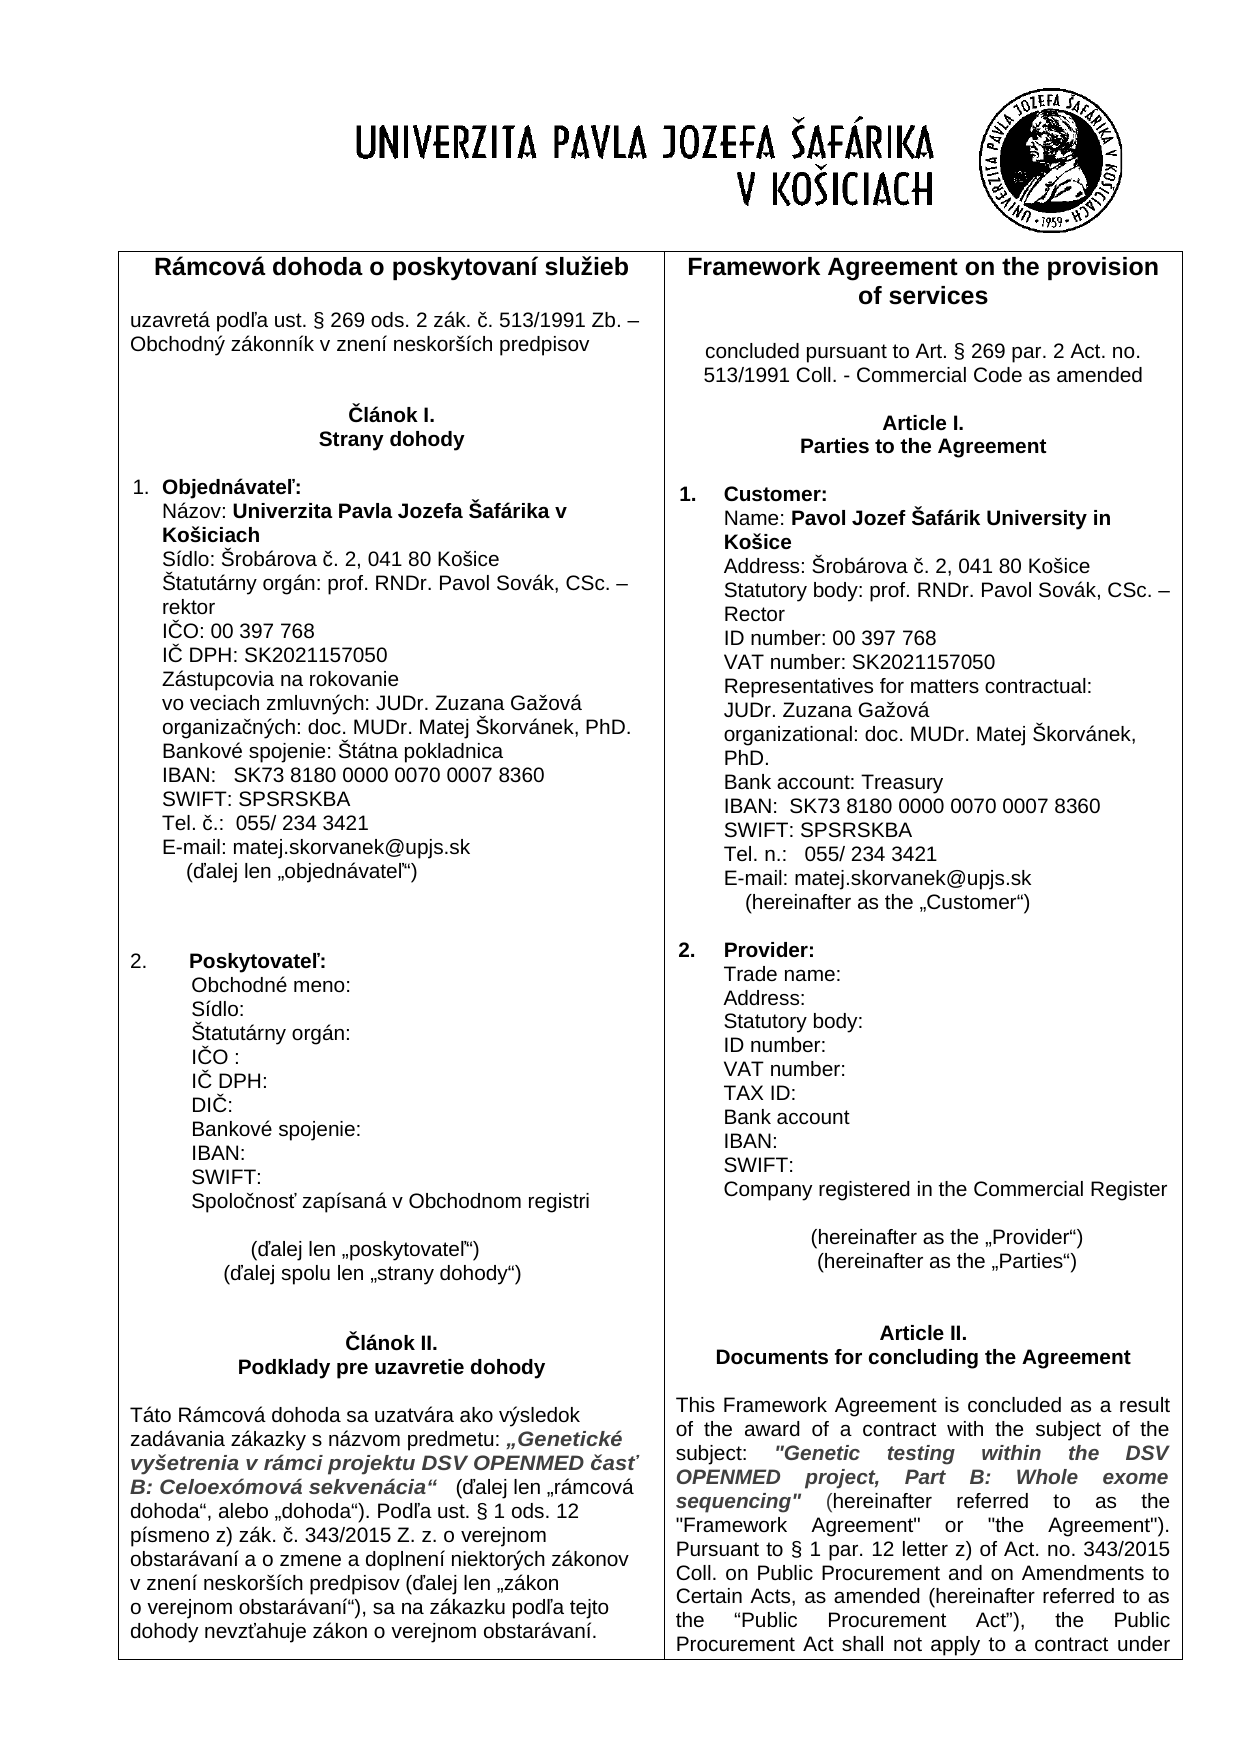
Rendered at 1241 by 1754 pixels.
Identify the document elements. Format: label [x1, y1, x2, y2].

picture [356, 88, 1123, 233]
table_header [119, 252, 664, 1659]
table_header [665, 252, 1182, 1659]
